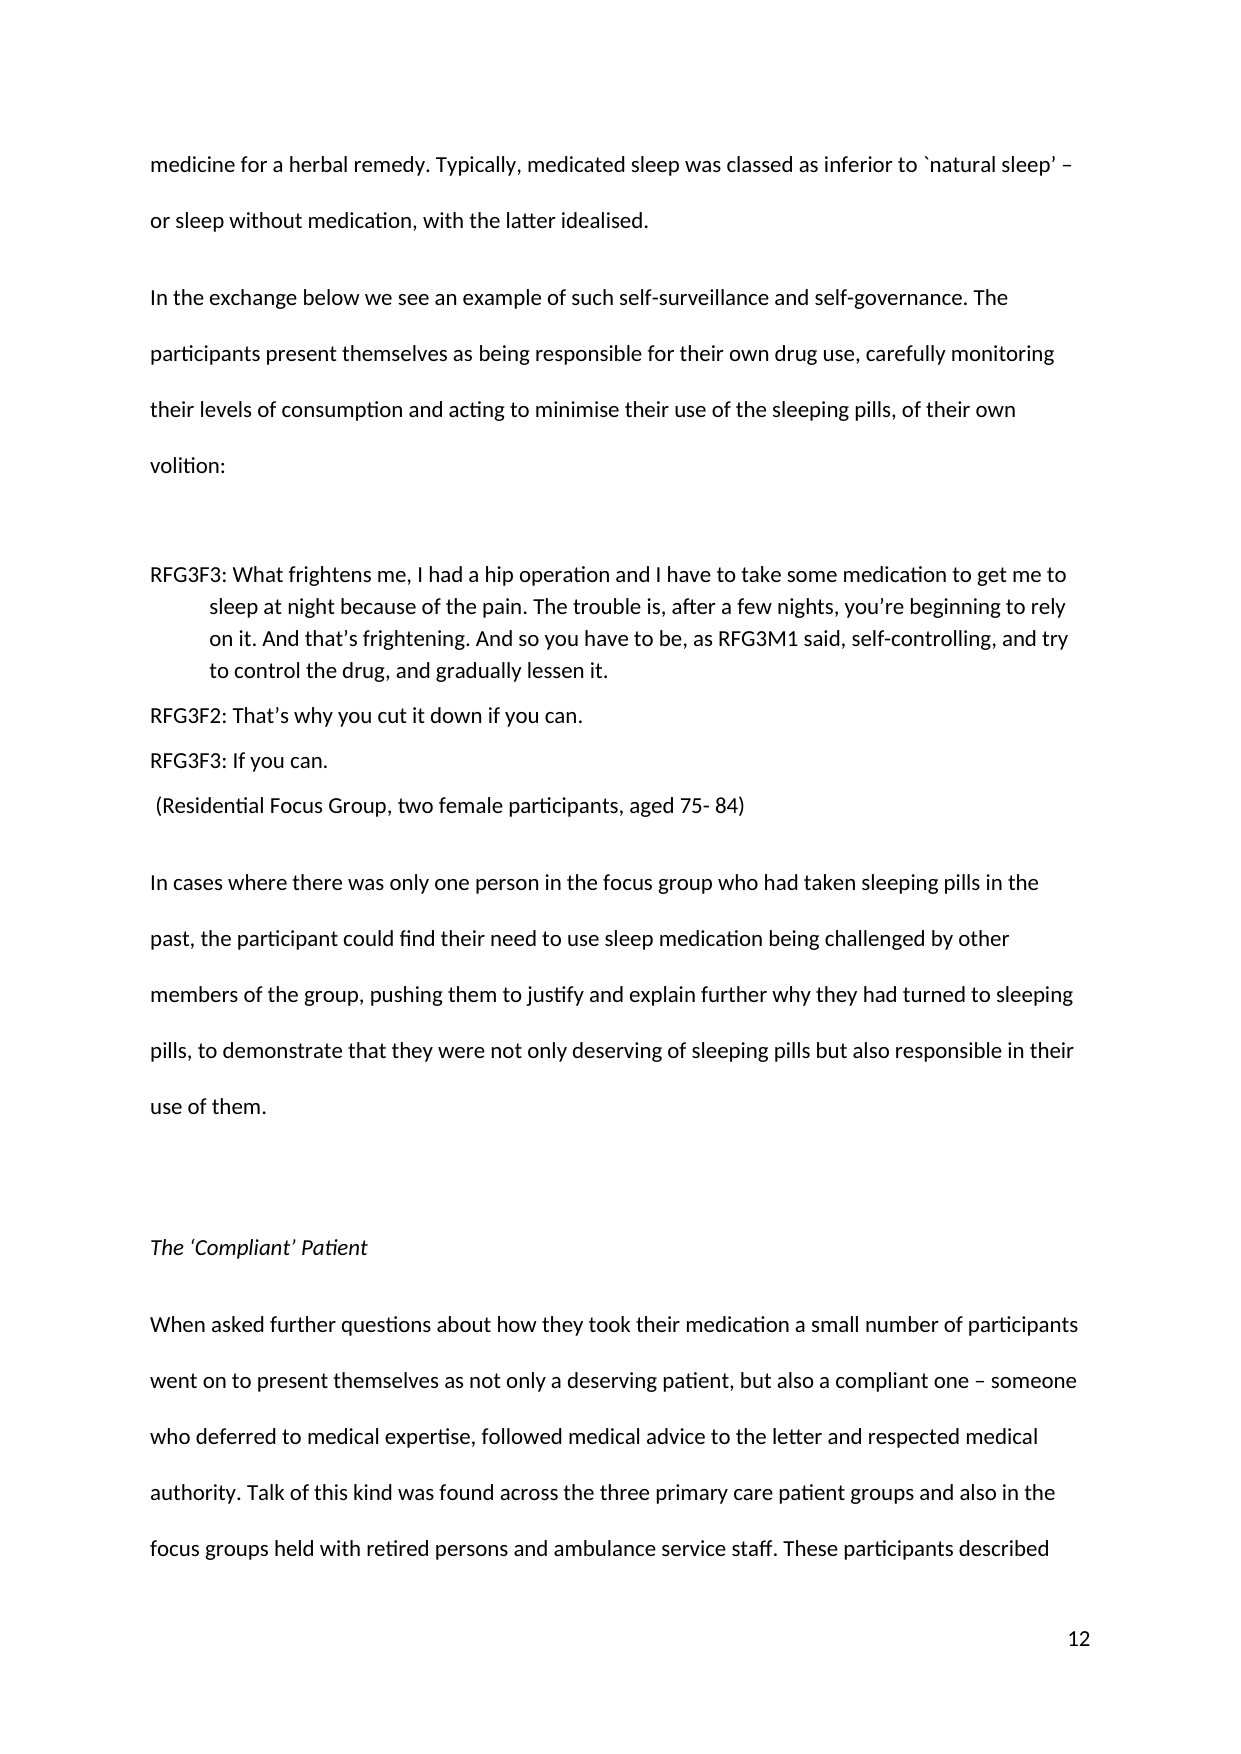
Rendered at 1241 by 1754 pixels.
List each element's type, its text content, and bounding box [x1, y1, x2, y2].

text RFG3F3: If you can. [150, 746, 1090, 774]
text In cases where there was only one person in the focus group who had taken sleeping pills in the past, the participant could find their need to use sleep medication being challenged by other members of the group, pushing them to justify and explain further why they had turned to sleeping pills, to demonstrate that they were not only deserving of sleeping pills but also responsible in their use of them. [150, 868, 1090, 1120]
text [150, 1310, 1090, 1562]
text The ‘Compliant’ Patient [150, 1233, 1090, 1261]
text RFG3F3: What frightens me, I had a hip operation and I have to take some medication to get me to sleep at night because of the pain. The trouble is, after a few nights, you’re beginning to rely on it. And that’s frightening. And so you have to be, as RFG3M1 said, self-controlling, and try to control the drug, and gradually lessen it. [150, 560, 1090, 685]
text In the exchange below we see an example of such self-surveillance and self-governance. The participants present themselves as being responsible for their own drug use, carefully monitoring their levels of consumption and acting to minimise their use of the sleeping pills, of their own volition: [150, 283, 1090, 479]
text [150, 150, 1090, 234]
text (Residential Focus Group, two female participants, aged 75- 84) [150, 791, 1090, 819]
text RFG3F2: That’s why you cut it down if you can. [150, 701, 1090, 729]
